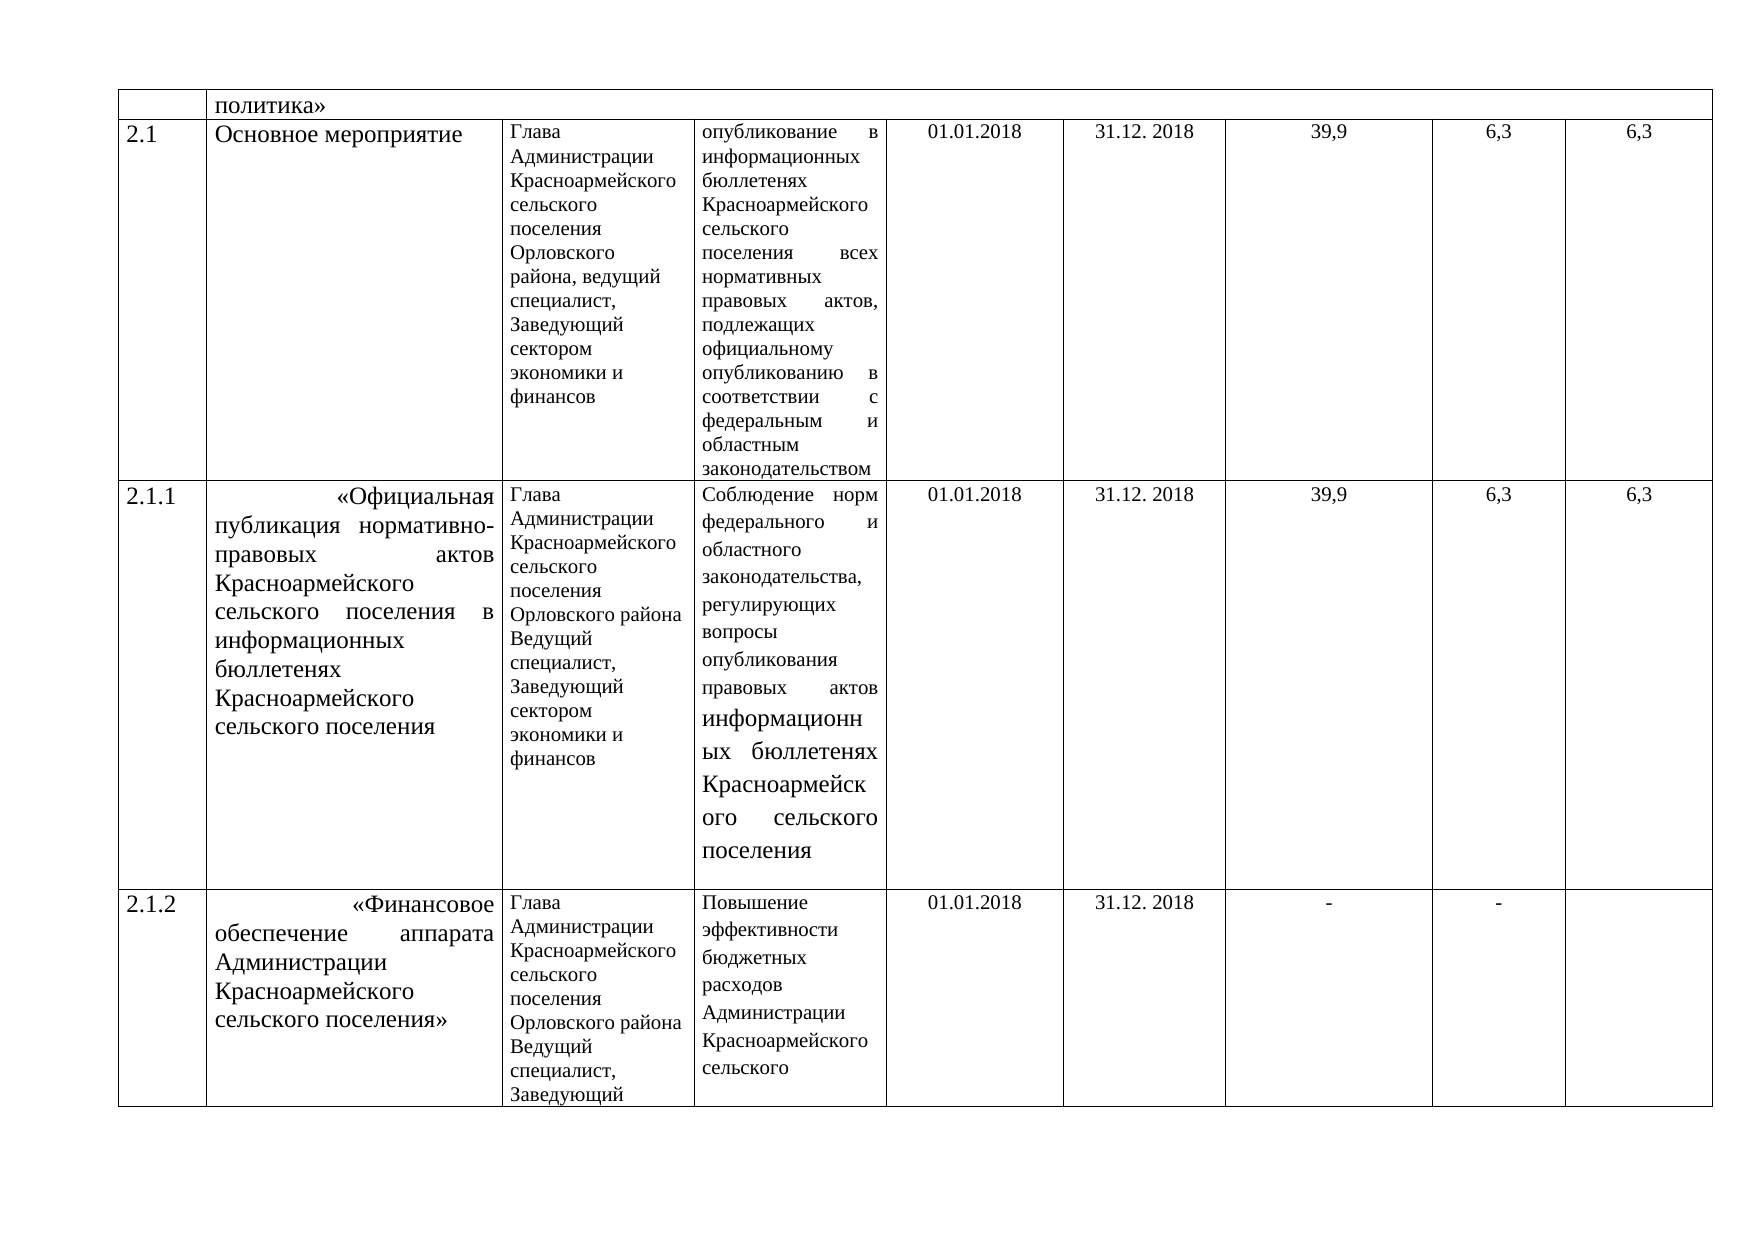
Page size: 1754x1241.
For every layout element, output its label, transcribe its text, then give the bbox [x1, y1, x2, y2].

table_cell 2.1.1 [119, 481, 206, 888]
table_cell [503, 890, 694, 1106]
table_cell 6,3 [1433, 120, 1565, 480]
table_cell - [1226, 890, 1432, 1106]
table_cell 6,3 [1433, 481, 1565, 888]
table_cell 31.12. 2018 [1064, 890, 1225, 1106]
table_cell 6,3 [1566, 120, 1712, 480]
table_cell 31.12. 2018 [1064, 481, 1225, 888]
table_cell 01.01.2018 [887, 120, 1063, 480]
table_cell 2.1.2 [119, 890, 206, 1106]
table_cell - [1433, 890, 1565, 1106]
table_cell 39,9 [1226, 481, 1432, 888]
table_cell [1566, 890, 1712, 1106]
table_cell 6,3 [1566, 481, 1712, 888]
table_cell Основное мероприятие [207, 120, 502, 480]
table_cell Соблюдение норм федерального и областного законодательства, регулирующих вопросы опубликования правовых актов информационных бюллетенях Красноармейского сельского поселения [695, 481, 886, 888]
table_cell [207, 890, 502, 1106]
table_cell Глава Администрации Красноармейского сельского поселения Орловского района, ведущий специалист, Заведующий сектором экономики и финансов [503, 120, 694, 480]
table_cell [207, 90, 1712, 118]
table_cell 01.01.2018 [887, 481, 1063, 888]
table_cell Глава Администрации Красноармейского сельского поселения Орловского района Ведущий специалист, Заведующий сектором экономики и финансов [503, 481, 694, 888]
table_cell 39,9 [1226, 120, 1432, 480]
table_cell 31.12. 2018 [1064, 120, 1225, 480]
table_cell 2.1 [119, 120, 206, 480]
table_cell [695, 890, 886, 1106]
table_cell «Официальная публикация нормативно-правовых актов Красноармейского сельского поселения в информационных бюллетенях Красноармейского сельского поселения [207, 481, 502, 888]
table_cell опубликование в информационных бюллетенях Красноармейского сельского поселения всех нормативных правовых актов, подлежащих официальному опубликованию в соответствии с федеральным и областным законодательством [695, 120, 886, 480]
table_cell 2 [119, 90, 206, 118]
table_cell 01.01.2018 [887, 890, 1063, 1106]
